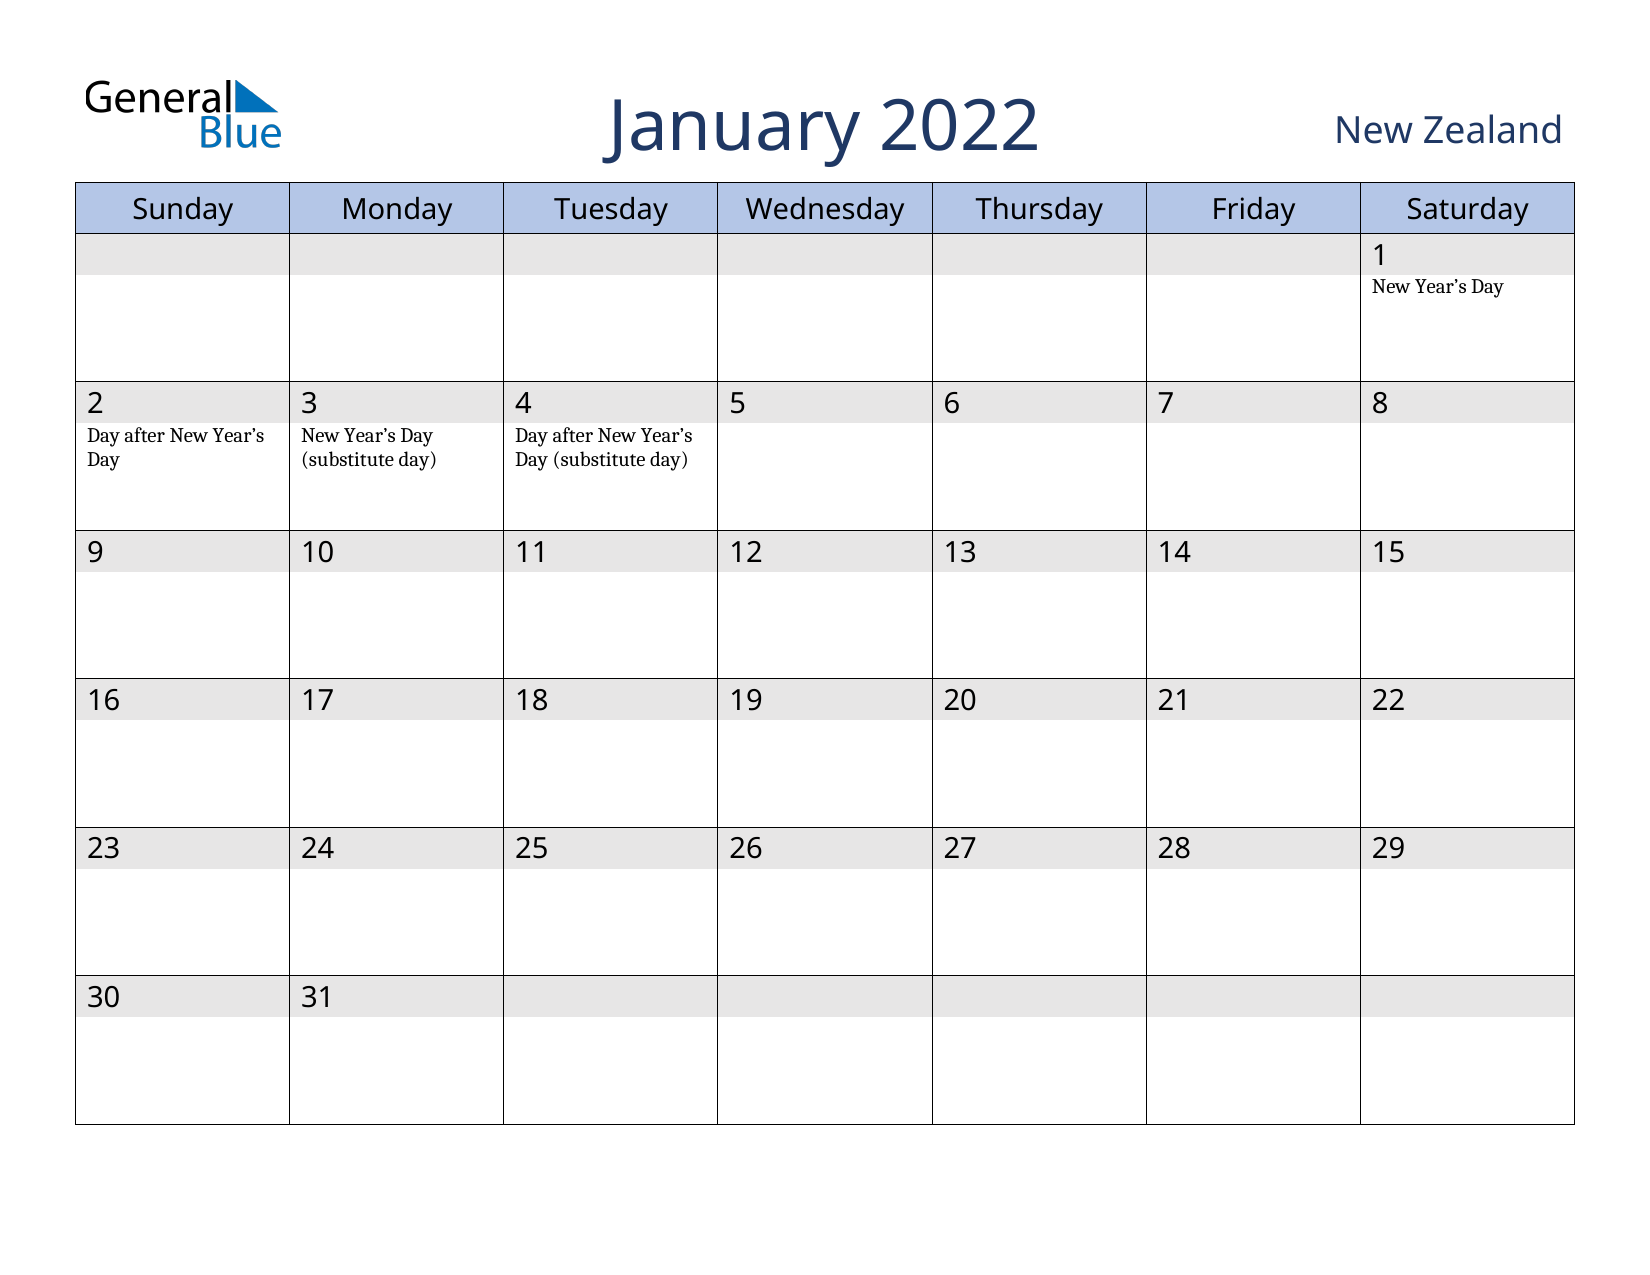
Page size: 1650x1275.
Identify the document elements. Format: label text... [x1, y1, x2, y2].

table_cell 22 [1361, 679, 1574, 720]
table_cell 13 [933, 531, 1146, 572]
table_cell [933, 976, 1146, 1017]
table_cell [76, 234, 289, 275]
table_cell [504, 976, 717, 1017]
table_cell [718, 275, 932, 381]
table_cell Saturday [1361, 183, 1574, 233]
table_cell 30 [76, 976, 289, 1017]
table_cell [504, 869, 717, 975]
table_cell 21 [1147, 679, 1360, 720]
table_cell 28 [1147, 828, 1360, 869]
table_header [76, 75, 503, 182]
table_cell 9 [76, 531, 289, 572]
table_cell 5 [718, 382, 932, 423]
table_cell 20 [933, 679, 1146, 720]
table_cell Sunday [76, 183, 289, 233]
table_cell [933, 869, 1146, 975]
table_cell [718, 976, 932, 1017]
table_cell 2 [76, 382, 289, 423]
table_cell [718, 423, 932, 530]
table_cell 25 [504, 828, 717, 869]
table_cell [1361, 423, 1574, 530]
table_cell [933, 423, 1146, 530]
table_cell [1147, 720, 1360, 827]
table_cell [76, 1017, 289, 1123]
table_cell [290, 572, 503, 678]
table_cell 16 [76, 679, 289, 720]
table_cell [1361, 572, 1574, 678]
picture [86, 80, 281, 148]
table_cell 31 [290, 976, 503, 1017]
table_cell Wednesday [718, 183, 932, 233]
table_cell 26 [718, 828, 932, 869]
table_cell Friday [1147, 183, 1360, 233]
table_cell 27 [933, 828, 1146, 869]
table_cell [1147, 423, 1360, 530]
table_cell 7 [1147, 382, 1360, 423]
table_cell 6 [933, 382, 1146, 423]
table_cell [933, 720, 1146, 827]
table_cell [1147, 234, 1360, 275]
table_cell [1147, 1017, 1360, 1123]
table_cell 12 [718, 531, 932, 572]
table_cell [1147, 572, 1360, 678]
table_cell [76, 720, 289, 827]
table_cell [933, 572, 1146, 678]
table_cell [933, 1017, 1146, 1123]
table_cell New Year’s Day (substitute day) [290, 423, 503, 530]
table_cell [1147, 976, 1360, 1017]
table_cell [1147, 275, 1360, 381]
table_cell [1361, 869, 1574, 975]
table_cell [1361, 976, 1574, 1017]
table_cell [718, 720, 932, 827]
table_cell 19 [718, 679, 932, 720]
table_cell [504, 1017, 717, 1123]
table_cell [290, 720, 503, 827]
table_cell [504, 275, 717, 381]
table_cell 14 [1147, 531, 1360, 572]
table_cell [718, 869, 932, 975]
table_cell [1147, 869, 1360, 975]
table_cell Thursday [933, 183, 1146, 233]
table_cell [290, 275, 503, 381]
table_cell [290, 234, 503, 275]
table_cell [76, 869, 289, 975]
table_cell [290, 869, 503, 975]
table_cell 18 [504, 679, 717, 720]
table_cell 10 [290, 531, 503, 572]
table_cell [933, 275, 1146, 381]
table_cell [933, 234, 1146, 275]
table_cell [718, 572, 932, 678]
table_cell 29 [1361, 828, 1574, 869]
table_cell [76, 572, 289, 678]
table_cell New Year’s Day [1361, 275, 1574, 381]
table_cell [504, 720, 717, 827]
table_cell [504, 572, 717, 678]
table_cell [290, 1017, 503, 1123]
table_cell 24 [290, 828, 503, 869]
table_cell [1361, 720, 1574, 827]
table_cell [504, 234, 717, 275]
table_header January 2022 [504, 75, 1146, 182]
table_cell Tuesday [504, 183, 717, 233]
table_cell Day after New Year’s Day (substitute day) [504, 423, 717, 530]
table_cell Day after New Year’s Day [76, 423, 289, 530]
table_cell 1 [1361, 234, 1574, 275]
table_cell 15 [1361, 531, 1574, 572]
table_cell 11 [504, 531, 717, 572]
table_cell [718, 234, 932, 275]
table_cell Monday [290, 183, 503, 233]
table_cell [718, 1017, 932, 1123]
table_header New Zealand [1146, 75, 1574, 182]
table_cell 17 [290, 679, 503, 720]
table_cell 4 [504, 382, 717, 423]
table_cell 8 [1361, 382, 1574, 423]
table_cell [1361, 1017, 1574, 1123]
table_cell [76, 275, 289, 381]
table_cell 3 [290, 382, 503, 423]
table_cell 23 [76, 828, 289, 869]
